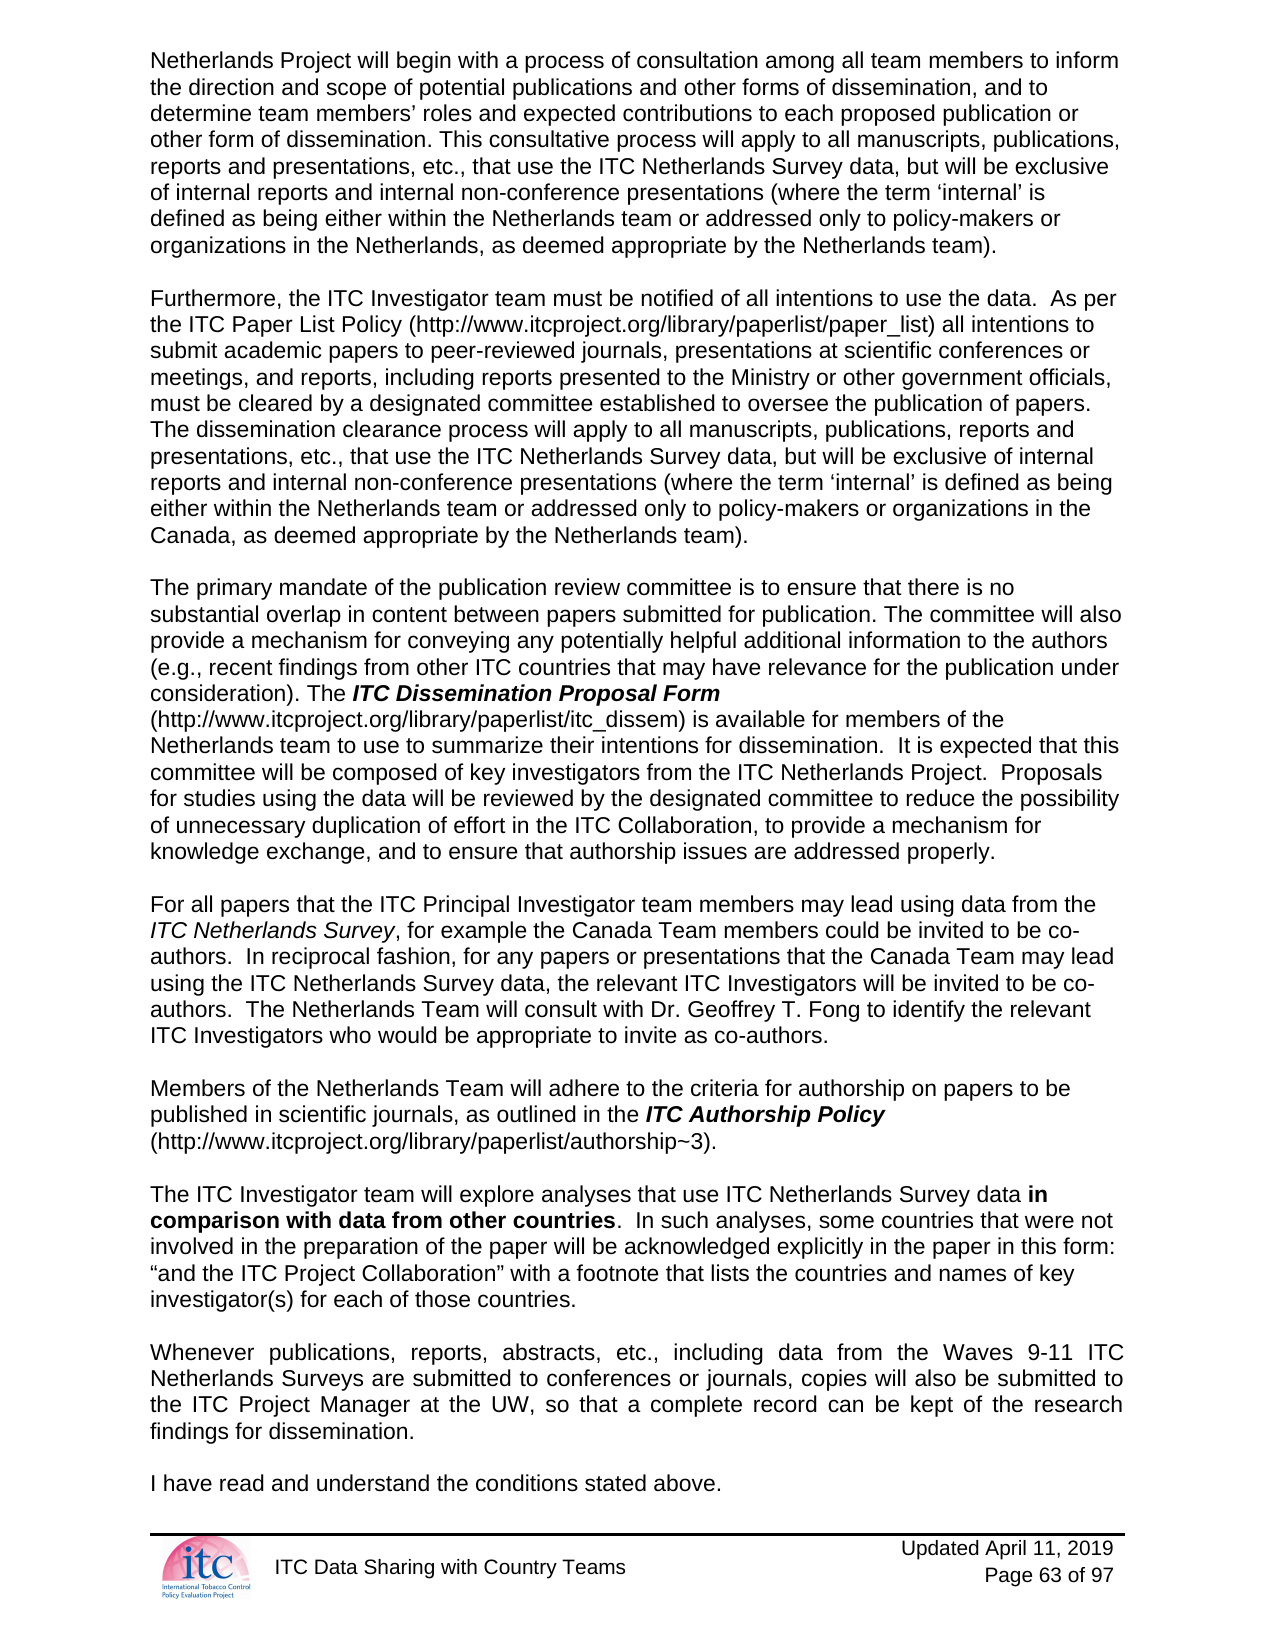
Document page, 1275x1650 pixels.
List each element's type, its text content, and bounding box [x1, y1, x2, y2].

text (http://www.itcproject.org/library/paperlist/authorship~3). [150, 1128, 1125, 1154]
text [150, 47, 1125, 258]
text I have read and understand the conditions stated above. [150, 1444, 1125, 1497]
text The ITC Investigator team will explore analyses that use ITC Netherlands Survey data in comparison with data from other countries. In such analyses, some countries that were not involved in the preparation of the paper will be acknowledged explicitly in the paper in this form: “and the ITC Project Collaboration” with a footnote that lists the countries and names of key investigator(s) for each of those countries. [150, 1181, 1125, 1312]
text For all papers that the ITC Principal Investigator team members may lead using data from the ITC Netherlands Survey, for example the Canada Team members could be invited to be co-authors. In reciprocal fashion, for any papers or presentations that the Canada Team may lead using the ITC Netherlands Survey data, the relevant ITC Investigators will be invited to be co-authors. The Netherlands Team will consult with Dr. Geoffrey T. Fong to identify the relevant ITC Investigators who would be appropriate to invite as co-authors. [150, 891, 1125, 1049]
text Furthermore, the ITC Investigator team must be notified of all intentions to use the data. As per the ITC Paper List Policy (http://www.itcproject.org/library/paperlist/paper_list) all intentions to submit academic papers to peer-reviewed journals, presentations at scientific conferences or meetings, and reports, including reports presented to the Ministry or other government officials, must be cleared by a designated committee established to oversee the publication of papers. The dissemination clearance process will apply to all manuscripts, publications, reports and presentations, etc., that use the ITC Netherlands Survey data, but will be exclusive of internal reports and internal non-conference presentations (where the term ‘internal’ is defined as being either within the Netherlands team or addressed only to policy-makers or organizations in the Canada, as deemed appropriate by the Netherlands team). [150, 284, 1125, 548]
text The primary mandate of the publication review committee is to ensure that there is no substantial overlap in content between papers submitted for publication. The committee will also provide a mechanism for conveying any potentially helpful additional information to the authors (e.g., recent findings from other ITC countries that may have relevance for the publication under consideration). The ITC Dissemination Proposal Form (http://www.itcproject.org/library/paperlist/itc_dissem) is available for members of the Netherlands team to use to summarize their intentions for dissemination. It is expected that this committee will be composed of key investigators from the ITC Netherlands Project. Proposals for studies using the data will be reviewed by the designated committee to reduce the possibility of unnecessary duplication of effort in the ITC Collaboration, to provide a mechanism for knowledge exchange, and to ensure that authorship issues are addressed properly. [150, 574, 1125, 864]
picture [162, 1536, 252, 1599]
text Whenever publications, reports, abstracts, etc., including data from the Waves 9-11 ITC Netherlands Surveys are submitted to conferences or journals, copies will also be submitted to the ITC Project Manager at the UW, so that a complete record can be kept of the research findings for dissemination. [150, 1339, 1125, 1444]
text Members of the Netherlands Team will adhere to the criteria for authorship on papers to be published in scientific journals, as outlined in the ITC Authorship Policy [150, 1075, 1125, 1128]
